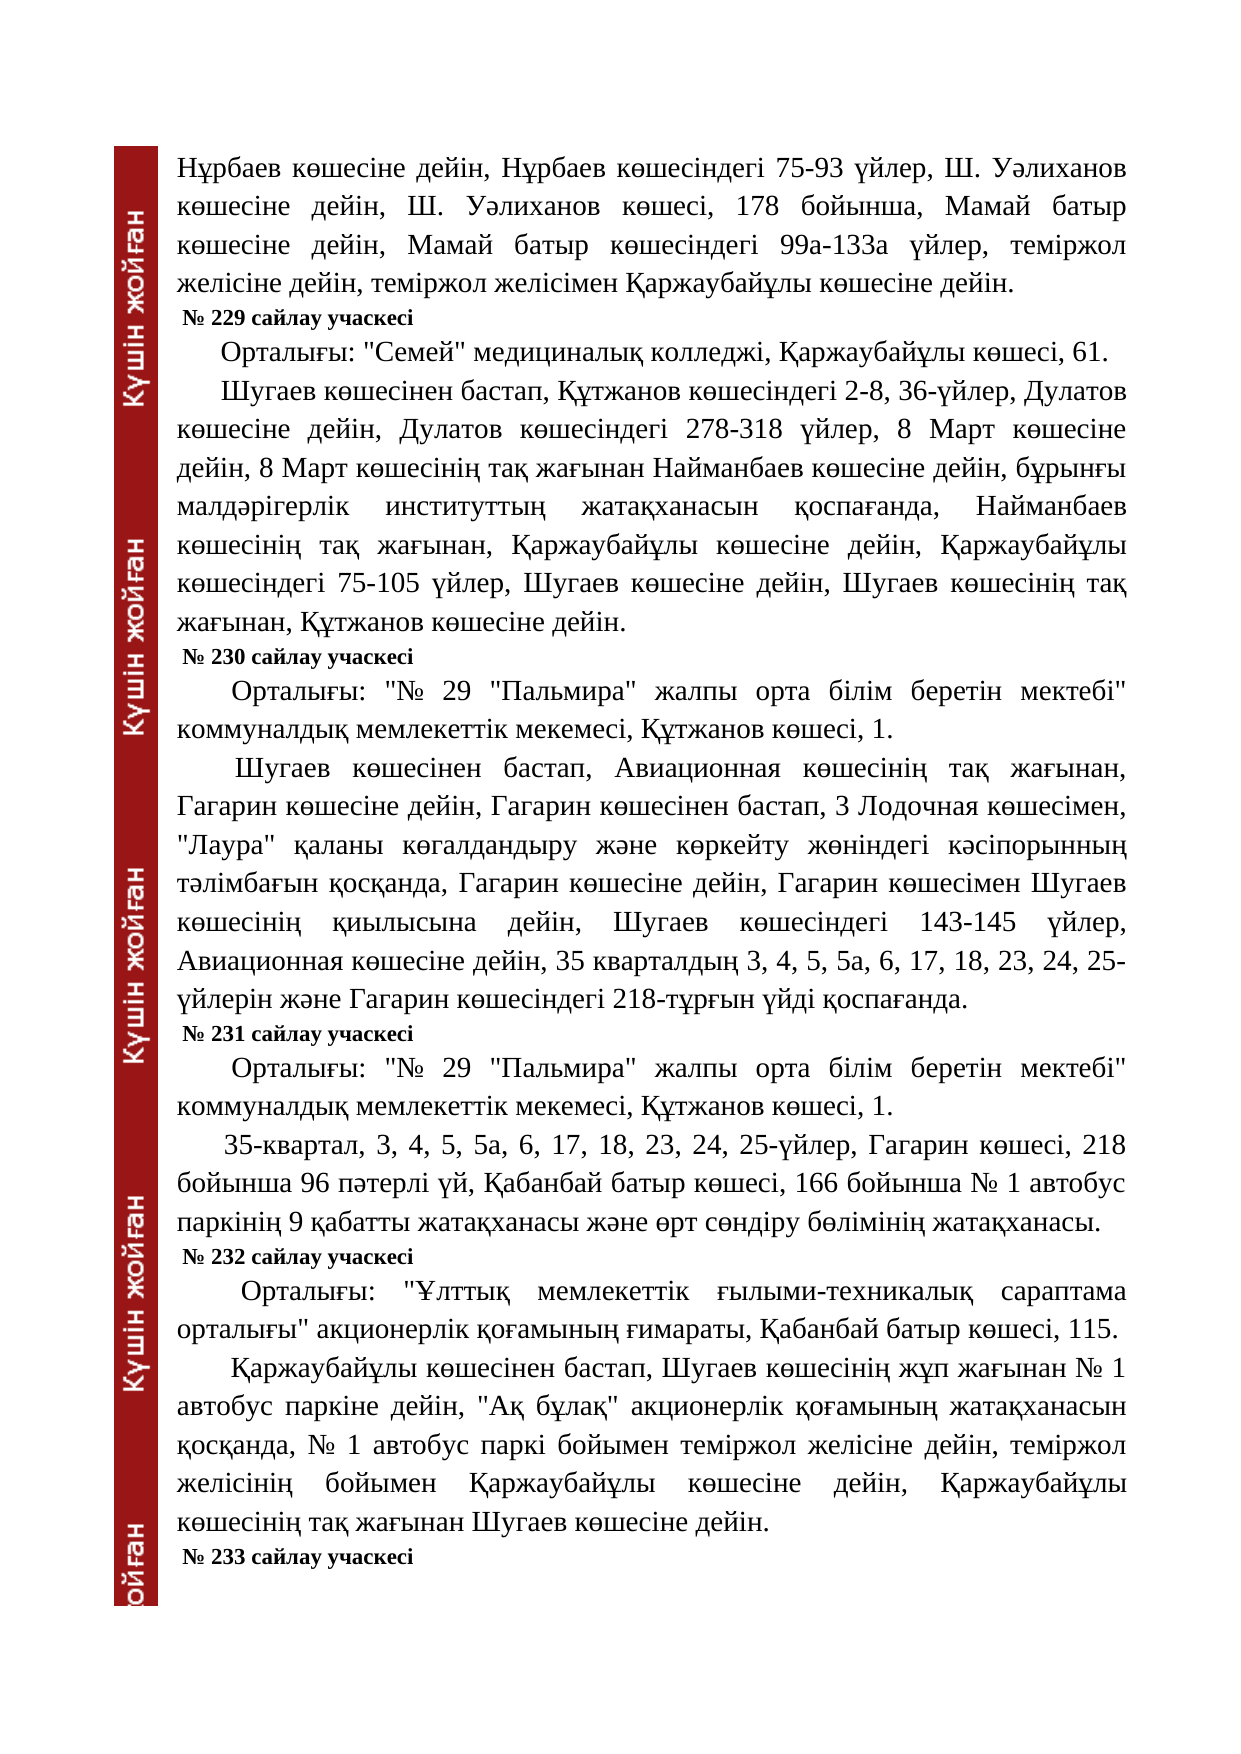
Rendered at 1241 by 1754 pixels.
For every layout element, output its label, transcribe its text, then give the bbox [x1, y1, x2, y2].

picture [114, 638, 158, 643]
picture [114, 1538, 158, 1543]
text № 233 сайлау учаскесі [112, 1543, 1128, 1569]
text № 229 сайлау учаскесі [112, 304, 1128, 331]
picture [114, 1046, 158, 1050]
text Орталығы: "№ 29 "Пальмира" жалпы орта білім беретін мектебі" коммуналдық мемлекеттік мекемесі, Құтжанов көшесі, 1. [112, 673, 1128, 745]
picture [114, 745, 158, 750]
picture [114, 1238, 158, 1243]
picture [114, 1015, 158, 1020]
picture [114, 1122, 158, 1127]
picture [114, 669, 158, 673]
text Орталығы: "Семей" медициналық колледжі, Қаржаубайұлы көшесі, 61. [112, 334, 1128, 368]
text Шугаев көшесінен бастап, Авиационная көшесінің тақ жағынан, Гагарин көшесіне дейін, Гагарин көшесінен бастап, 3 Лодочная көшесімен, "Лаура" қаланы көгалдандыру және көркейту жөніндегі кәсіпорынның тәлімбағын қосқанда, Гагарин көшесіне дейін, Гагарин көшесімен Шугаев көшесінің қиылысына дейін, Шугаев көшесіндегі 143-145 үйлер, Авиационная көшесіне дейін, 35 кварталдың 3, 4, 5, 5а, 6, 17, 18, 23, 24, 25-үйлерін және Гагарин көшесіндегі 218-тұрғын үйді қоспағанда. [112, 750, 1128, 1015]
text № 230 сайлау учаскесі [112, 643, 1128, 669]
text № 232 сайлау учаскесі [112, 1243, 1128, 1269]
text Орталығы: "Ұлттық мемлекеттік ғылыми-техникалық сараптама орталығы" акционерлік қоғамының ғимараты, Қабанбай батыр көшесі, 115. [112, 1273, 1128, 1345]
text № 231 сайлау учаскесі [112, 1020, 1128, 1046]
picture [114, 299, 158, 304]
text Қаржаубайұлы көшесінен бастап, Шугаев көшесінің жұп жағынан № 1 автобус паркіне дейін, "Ақ бұлақ" акционерлік қоғамының жатақханасын қосқанда, № 1 автобус паркі бойымен теміржол желісіне дейін, теміржол желісінің бойымен Қаржаубайұлы көшесіне дейін, Қаржаубайұлы көшесінің тақ жағынан Шугаев көшесіне дейін. [112, 1350, 1128, 1538]
text 35-квартал, 3, 4, 5, 5а, 6, 17, 18, 23, 24, 25-үйлер, Гагарин көшесі, 218 бойынша 96 пәтерлі үй, Қабанбай батыр көшесі, 166 бойынша № 1 автобус паркінің 9 қабатты жатақханасы және өрт сөндіру бөлімінің жатақханасы. [112, 1127, 1128, 1238]
picture [114, 368, 158, 373]
picture [114, 146, 158, 150]
text Шугаев көшесінен бастап, Құтжанов көшесіндегі 2-8, 36-үйлер, Дулатов көшесіне дейін, Дулатов көшесіндегі 278-318 үйлер, 8 Март көшесіне дейін, 8 Март көшесінің тақ жағынан Найманбаев көшесіне дейін, бұрынғы малдәрігерлік институттың жатақханасын қоспағанда, Найманбаев көшесінің тақ жағынан, Қаржаубайұлы көшесіне дейін, Қаржаубайұлы көшесіндегі 75-105 үйлер, Шугаев көшесіне дейін, Шугаев көшесінің тақ жағынан, Құтжанов көшесіне дейін. [112, 373, 1128, 638]
picture [114, 1269, 158, 1273]
picture [114, 1569, 158, 1606]
picture [114, 1345, 158, 1350]
text Орталығы: "№ 29 "Пальмира" жалпы орта білім беретін мектебі" коммуналдық мемлекеттік мекемесі, Құтжанов көшесі, 1. [112, 1050, 1128, 1122]
